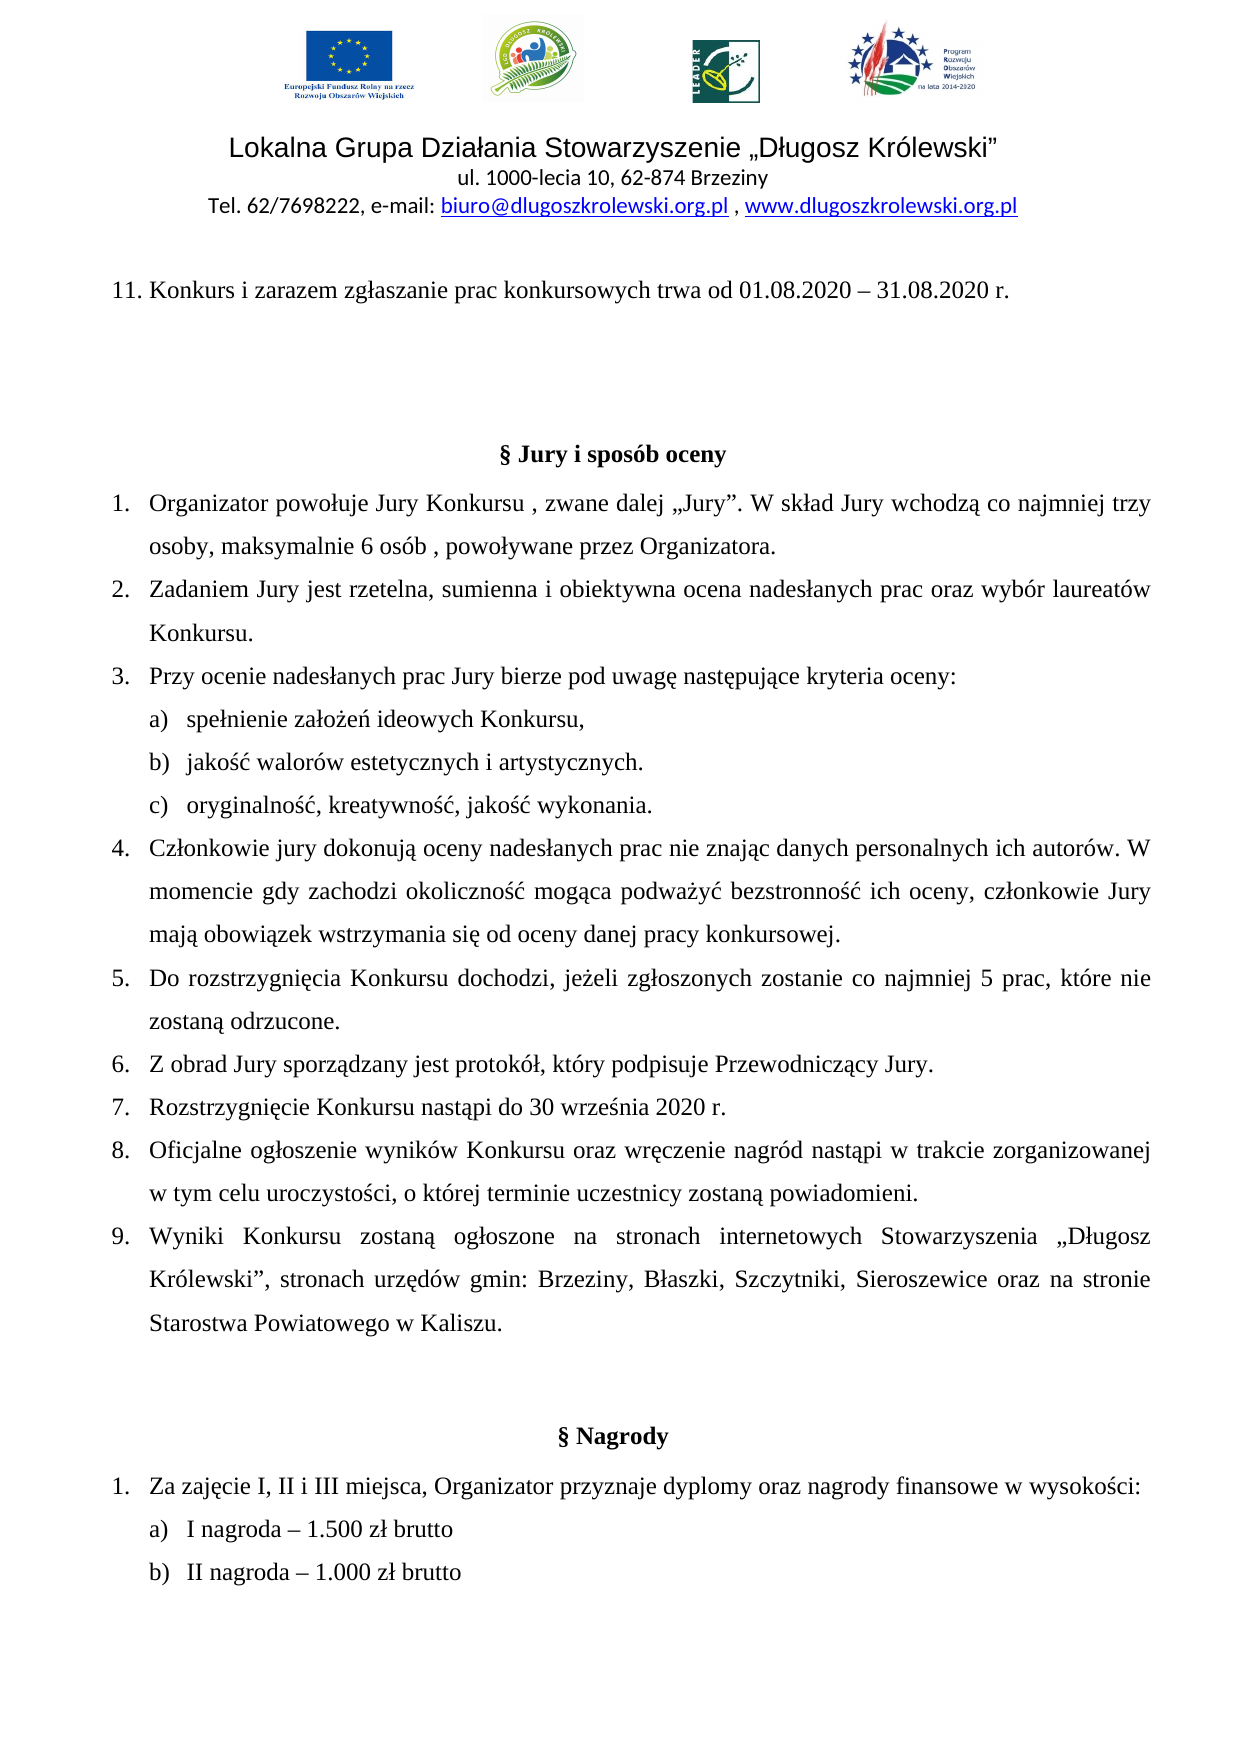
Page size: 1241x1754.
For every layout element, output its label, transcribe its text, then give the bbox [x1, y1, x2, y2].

list II nagroda – 1.000 zł brutto [149, 1557, 1152, 1586]
list Organizator powołuje Jury Konkursu , zwane dalej „Jury”. W skład Jury wchodzą co najmniej trzy osoby, maksymalnie 6 osób , powoływane przez Organizatora. [111, 488, 1152, 560]
list oryginalność, kreatywność, jakość wykonania. [149, 790, 1152, 819]
list Konkurs i zarazem zgłaszanie prac konkursowych trwa od 01.08.2020 – 31.08.2020 r. [111, 276, 1152, 304]
list Z obrad Jury sporządzany jest protokół, który podpisuje Przewodniczący Jury. [111, 1049, 1152, 1078]
list spełnienie założeń ideowych Konkursu, [149, 704, 1152, 733]
text § Nagrody [74, 1421, 1152, 1450]
picture [280, 21, 416, 103]
list Zadaniem Jury jest rzetelna, sumienna i obiektywna ocena nadesłanych prac oraz wybór laureatów Konkursu. [111, 574, 1152, 646]
list Oficjalne ogłoszenie wyników Konkursu oraz wręczenie nagród nastąpi w trakcie zorganizowanej w tym celu uroczystości, o której terminie uczestnicy zostaną powiadomieni. [111, 1135, 1152, 1207]
list Za zajęcie I, II i III miejsca, Organizator przyznaje dyplomy oraz nagrody finansowe w wysokości: [111, 1471, 1152, 1499]
list Rozstrzygnięcie Konkursu nastąpi do 30 września 2020 r. [111, 1092, 1152, 1121]
text § Jury i sposób oceny [74, 439, 1152, 467]
picture [692, 40, 760, 103]
list Przy ocenie nadesłanych prac Jury bierze pod uwagę następujące kryteria oceny: [111, 661, 1152, 689]
list Wyniki Konkursu zostaną ogłoszone na stronach internetowych Stowarzyszenia „Długosz Królewski”, stronach urzędów gmin: Brzeziny, Błaszki, Szczytniki, Sieroszewice oraz na stronie Starostwa Powiatowego w Kaliszu. [111, 1221, 1152, 1336]
list I nagroda – 1.500 zł brutto [149, 1514, 1152, 1543]
list jakość walorów estetycznych i artystycznych. [149, 747, 1152, 776]
list Członkowie jury dokonują oceny nadesłanych prac nie znając danych personalnych ich autorów. W momencie gdy zachodzi okoliczność mogąca podważyć bezstronność ich oceny, członkowie Jury mają obowiązek wstrzymania się od oceny danej pracy konkursowej. [111, 833, 1152, 948]
list Do rozstrzygnięcia Konkursu dochodzi, jeżeli zgłoszonych zostanie co najmniej 5 prac, które nie zostaną odrzucone. [111, 963, 1152, 1034]
picture [842, 15, 985, 103]
picture [482, 14, 584, 103]
